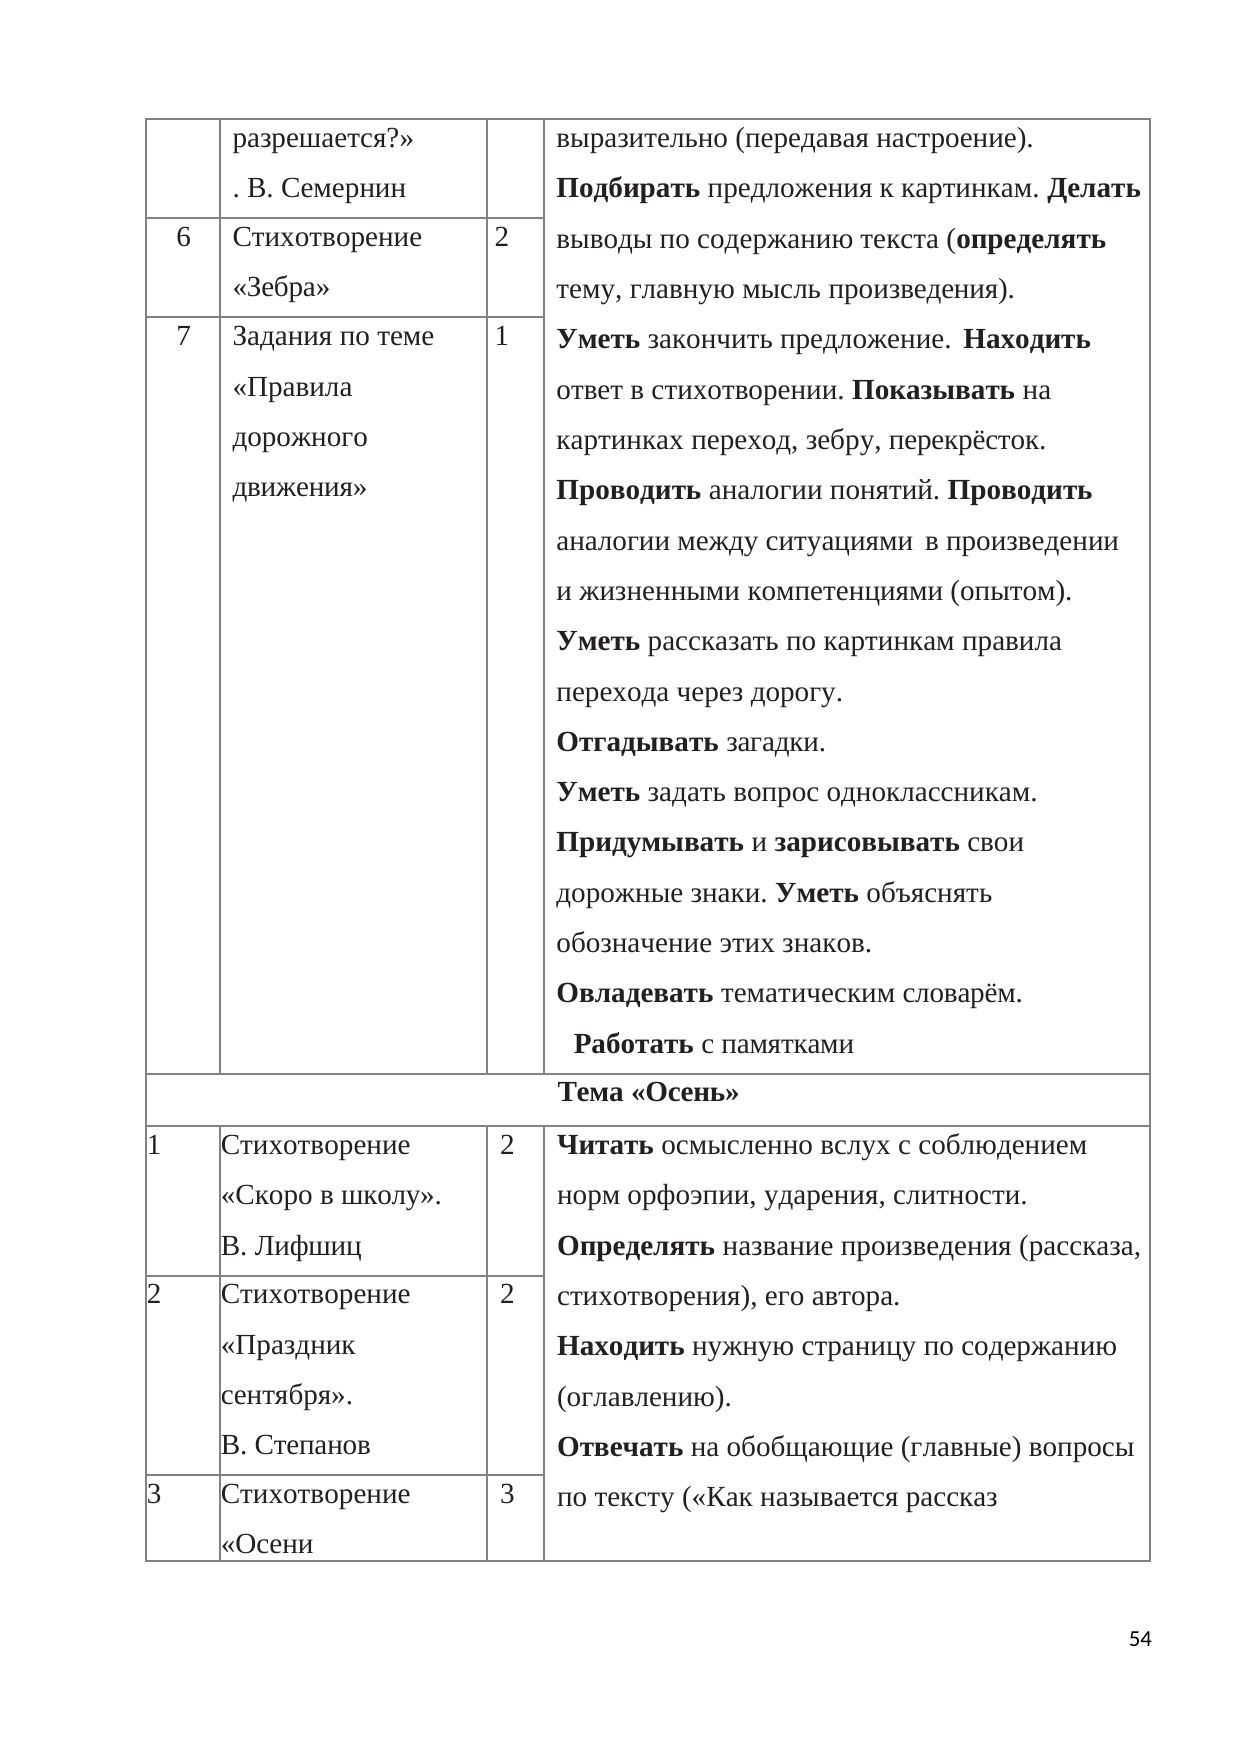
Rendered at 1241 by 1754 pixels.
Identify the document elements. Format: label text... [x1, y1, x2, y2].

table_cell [221, 120, 486, 217]
table_cell 5 [147, 120, 219, 217]
table_cell 2 [488, 1127, 543, 1274]
table_cell 3 [488, 1476, 543, 1560]
table_cell 1 [147, 1127, 219, 1274]
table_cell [221, 1476, 486, 1560]
table_cell Тема «Осень» [147, 1075, 1149, 1125]
table_cell Читать осмысленно вслух с соблюдением норм орфоэпии, ударения, слитности. Определять название произведения (рассказа, стихотворения), его автора. Находить нужную страницу по содержанию (оглавлению). Отвечать на обобщающие (главные) вопросы по тексту («Как называется рассказ (стихотворение)?», «Кто автор рассказа (стихотворения)?», «О ком говорится в рассказе (стихотворении)?», «О чём говорится в рассказе (стихотворении)?»). Отвечать на вопросы учителя по содержанию прочитанного текста (полно и кратко). Аргументировать ответы словами автора (цитатами из текста), своими словами. Выбирать верный ответ из предложенных вариантов. Читать стихотворения наизусть выразительно. Демонстрировать содержание прочитанного на иллюстрациях, подвижной аппликации или макете. Соотносить содержание текста с показанными на иллюстрациях, подвижной аппликации или макете действиями. Устанавливать причинно-следственные, временные связи. Проводить аналогии между ситуациями в произведении и жизненными компетенциями (жизненным опытом). Делать выводы по содержанию прочитанного. Придумывать варианты заглавий текстов. Выполнять грамматические задания к тексту. Оценивать свою работу (ответ) и работу (ответы) одноклассников. Объяснять смысл пословицы. Заучивать пословицы наизусть. Выполнять творческие работы, связанные с темой произведения (выставка рисунков, гербарий, лепка) [545, 1127, 1149, 1560]
table_cell Задания по теме «Правила дорожного движения» [221, 318, 486, 1072]
table_cell Стихотворение «Скоро в школу». В. Лифшиц [221, 1127, 486, 1274]
table_cell 1 [488, 318, 543, 1072]
table_cell 2 [488, 219, 543, 316]
table_cell Стихотворение «Праздник сентября». В. Степанов [221, 1277, 486, 1474]
table_cell 7 [147, 318, 219, 1072]
table_cell 3 [488, 120, 543, 217]
table_cell 2 [147, 1277, 219, 1474]
table_cell 3 [147, 1476, 219, 1560]
table_cell 6 [147, 219, 219, 316]
table_cell Стихотворение «Зебра» [221, 219, 486, 316]
table_cell 2 [488, 1277, 543, 1474]
